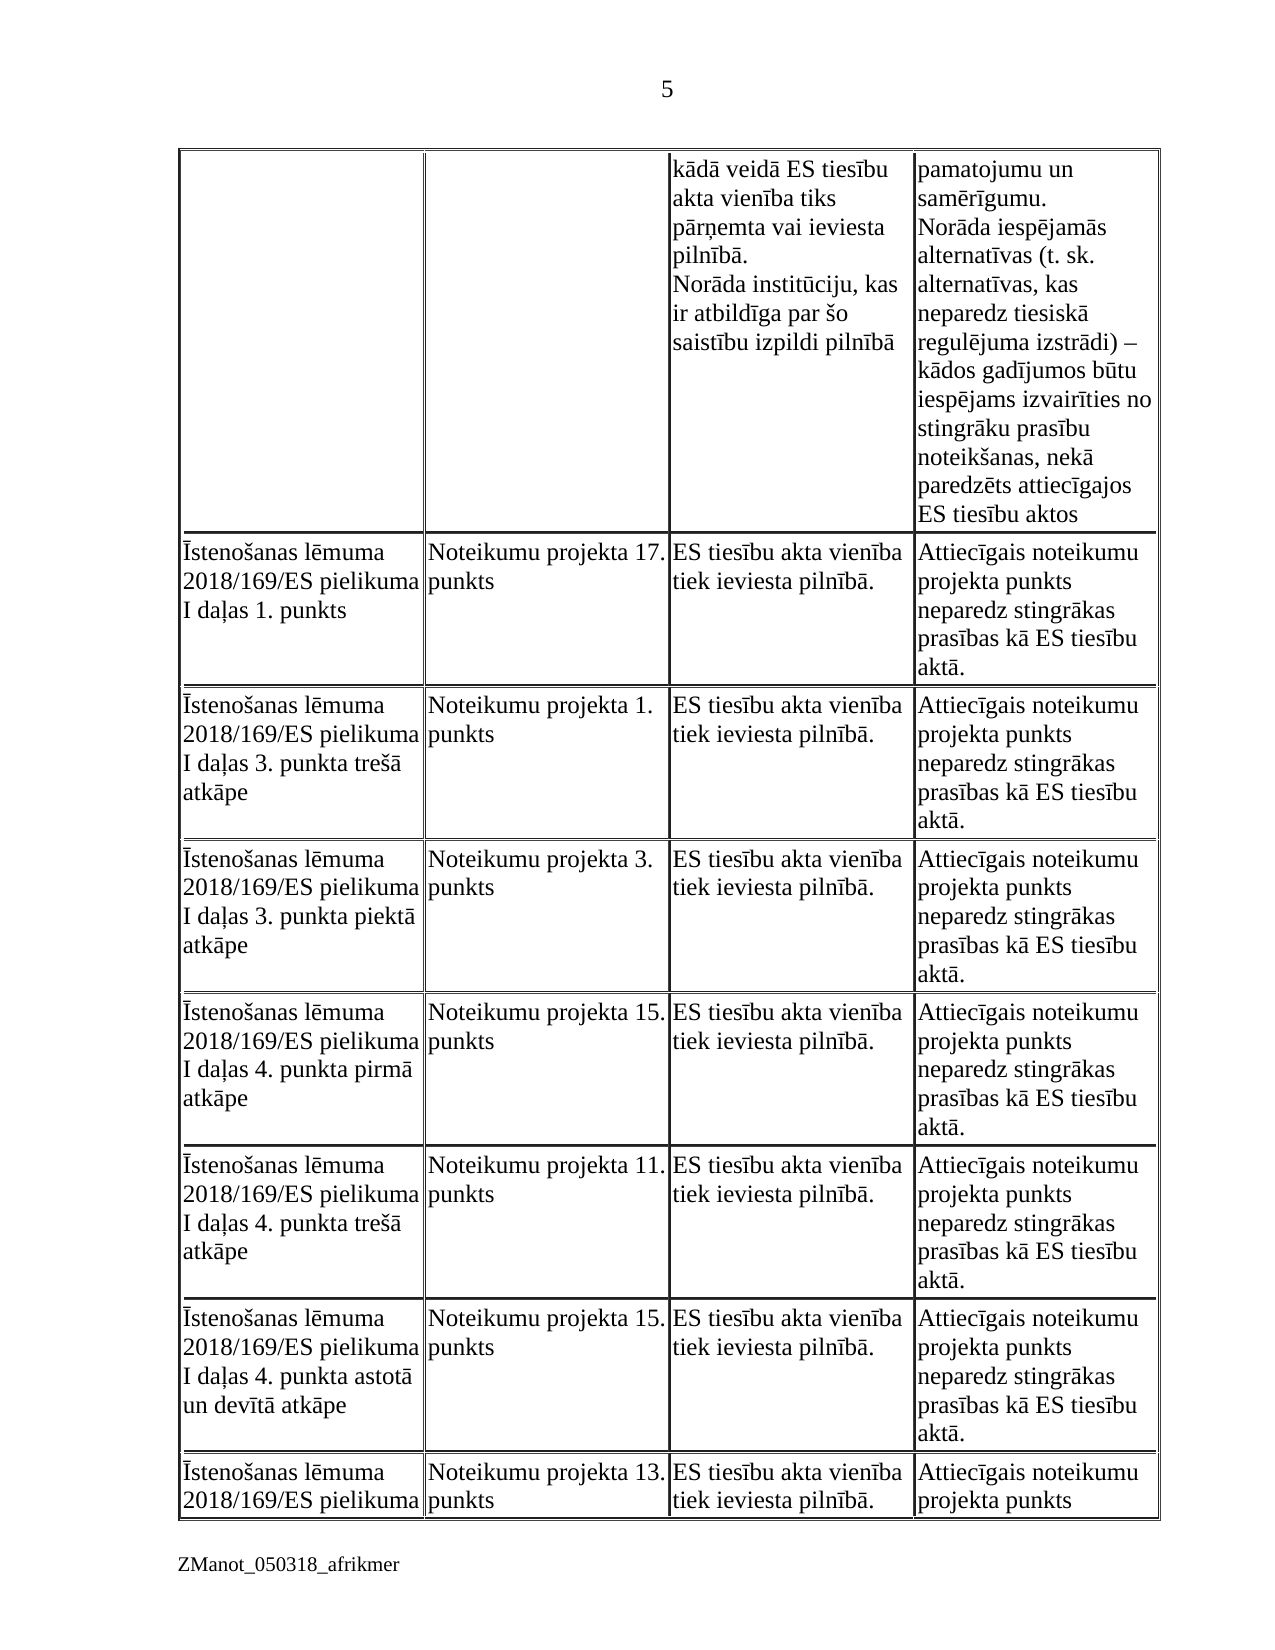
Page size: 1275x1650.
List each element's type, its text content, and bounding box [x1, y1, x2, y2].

table_cell Īstenošanas lēmuma 2018/169/ES pielikuma I daļas 4. punkta pirmā atkāpe [180, 991, 424, 1144]
table_cell Īstenošanas lēmuma 2018/169/ES pielikuma I daļas 3. punkta piektā atkāpe [181, 838, 423, 991]
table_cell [914, 1450, 1158, 1517]
table_cell Īstenošanas lēmuma 2018/169/ES pielikuma I daļas 1. punkts [181, 531, 423, 684]
table_cell Noteikumu projekta 17. punkts [426, 534, 668, 684]
table_cell ES tiesību akta vienība tiek ieviesta pilnībā. [671, 1300, 913, 1450]
table_cell ES tiesību akta vienība tiek ieviesta pilnībā. [671, 534, 913, 684]
table_cell Īstenošanas lēmuma 2018/169/ES pielikuma I daļas 4. punkta astotā un devītā atkāpe [181, 1297, 423, 1450]
table_cell Īstenošanas lēmuma 2018/169/ES pielikuma I daļas 4. punkta trešā atkāpe [181, 1144, 423, 1297]
table_cell ES tiesību akta vienība tiek ieviesta pilnībā. [671, 994, 913, 1144]
table_cell Attiecīgais noteikumu projekta punkts neparedz stingrākas prasības kā ES tiesību aktā. [916, 1144, 1158, 1297]
table_cell ES tiesību akta vienība tiek ieviesta pilnībā. [671, 1147, 913, 1297]
table_cell ES tiesību akta vienība tiek ieviesta pilnībā. [671, 841, 913, 991]
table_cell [181, 151, 424, 531]
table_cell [669, 1454, 914, 1517]
table_cell Noteikumu projekta 11. punkts [426, 1147, 668, 1297]
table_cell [914, 151, 1158, 531]
table_cell ES tiesību akta vienība tiek ieviesta pilnībā. [671, 688, 913, 837]
table_cell Noteikumu projekta 15. punkts [426, 1300, 668, 1450]
table_cell Īstenošanas lēmuma 2018/169/ES pielikuma I daļas 3. punkta trešā atkāpe [181, 684, 423, 837]
table_cell Attiecīgais noteikumu projekta punkts neparedz stingrākas prasības kā ES tiesību aktā. [916, 838, 1158, 991]
table_cell Noteikumu projekta 3. punkts [426, 841, 668, 991]
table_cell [425, 1454, 669, 1517]
table_cell Attiecīgais noteikumu projekta punkts neparedz stingrākas prasības kā ES tiesību aktā. [916, 531, 1158, 684]
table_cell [669, 149, 914, 531]
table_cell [181, 1450, 424, 1517]
table_cell Attiecīgais noteikumu projekta punkts neparedz stingrākas prasības kā ES tiesību aktā. [914, 991, 1159, 1144]
table_cell Attiecīgais noteikumu projekta punkts neparedz stingrākas prasības kā ES tiesību aktā. [916, 684, 1158, 837]
table_cell Noteikumu projekta 15. punkts [426, 994, 668, 1144]
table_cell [425, 151, 669, 531]
table_cell Noteikumu projekta 1. punkts [426, 688, 668, 837]
table_cell Attiecīgais noteikumu projekta punkts neparedz stingrākas prasības kā ES tiesību aktā. [916, 1297, 1158, 1450]
